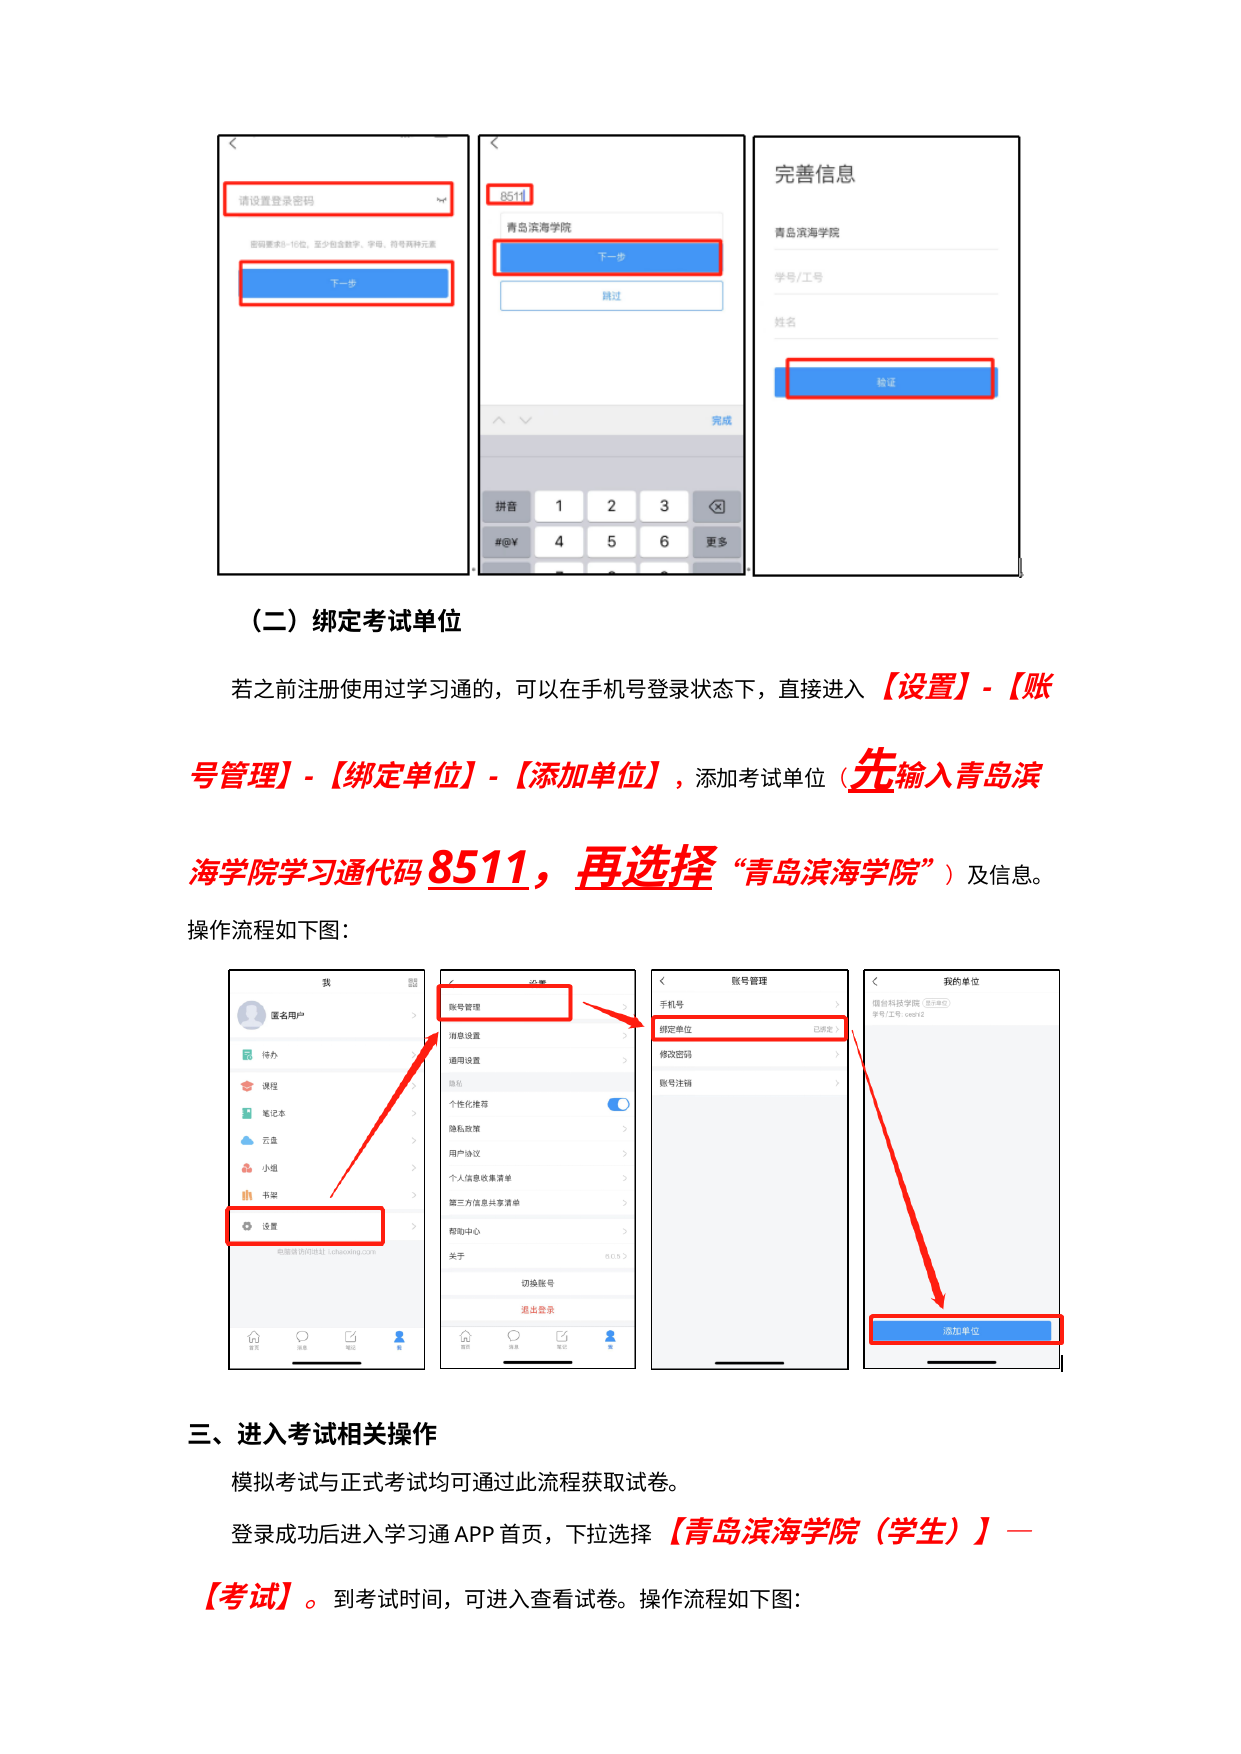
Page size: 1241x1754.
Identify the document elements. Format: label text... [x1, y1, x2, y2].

picture [215, 956, 1079, 1385]
text （二）绑定考试单位 [187, 587, 1053, 652]
text 若之前注册使用过学习通的，可以在手机号登录状态下，直接进入【设置】-【账号管理】-【绑定单位】-【添加单位】，添加考试单位（先输入青岛滨海学院学习通代码 8511，再选择“青岛滨海学院”）及信息。操作流程如下图： [187, 652, 1053, 945]
text 模拟考试与正式考试均可通过此流程获取试卷。 [187, 1465, 1053, 1497]
text 登录成功后进入学习通APP首页，下拉选择【青岛滨海学院（学生）】—【考试】。到考试时间，可进入查看试卷。操作流程如下图： [187, 1497, 1053, 1627]
picture [216, 132, 1024, 578]
